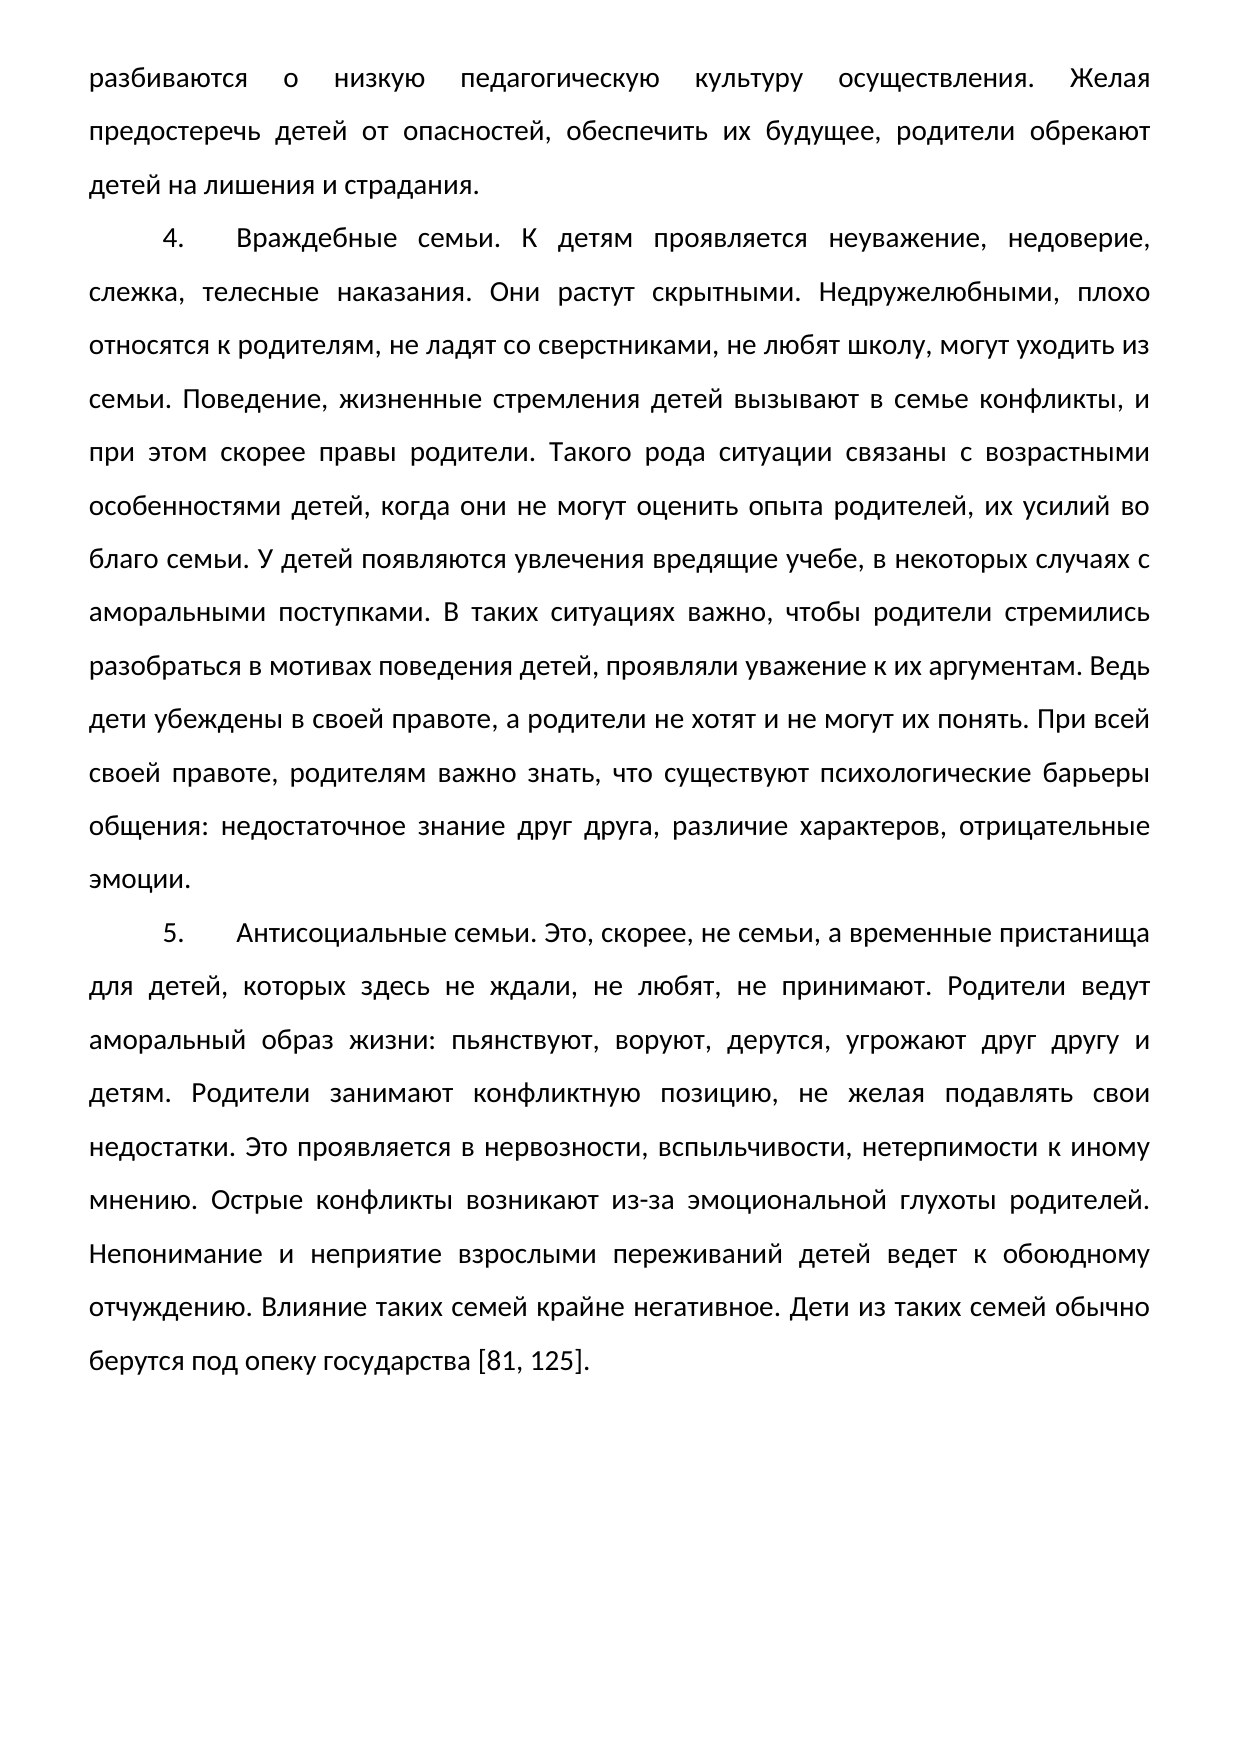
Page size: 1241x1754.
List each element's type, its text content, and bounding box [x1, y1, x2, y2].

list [89, 59, 1152, 202]
list Антисоциальные семьи. Это, скорее, не семьи, а временные пристанища для детей, которых здесь не ждали, не любят, не принимают. Родители ведут аморальный образ жизни: пьянствуют, воруют, дерутся, угрожают друг другу и детям. Родители занимают конфликтную позицию, не желая подавлять свои недостатки. Это проявляется в нервозности, вспыльчивости, нетерпимости к иному мнению. Острые конфликты возникают из-за эмоциональной глухоты родителей. Непонимание и неприятие взрослыми переживаний детей ведет к обоюдному отчуждению. Влияние таких семей крайне негативное. Дети из таких семей обычно берутся под опеку государства [81, 125]. [89, 914, 1152, 1377]
list Враждебные семьи. К детям проявляется неуважение, недоверие, слежка, телесные наказания. Они растут скрытными. Недружелюбными, плохо относятся к родителям, не ладят со сверстниками, не любят школу, могут уходить из семьи. Поведение, жизненные стремления детей вызывают в семье конфликты, и при этом скорее правы родители. Такого рода ситуации связаны с возрастными особенностями детей, когда они не могут оценить опыта родителей, их усилий во благо семьи. У детей появляются увлечения вредящие учебе, в некоторых случаях с аморальными поступками. В таких ситуациях важно, чтобы родители стремились разобраться в мотивах поведения детей, проявляли уважение к их аргументам. Ведь дети убеждены в своей правоте, а родители не хотят и не могут их понять. При всей своей правоте, родителям важно знать, что существуют психологические барьеры общения: недостаточное знание друг друга, различие характеров, отрицательные эмоции. [89, 219, 1152, 896]
